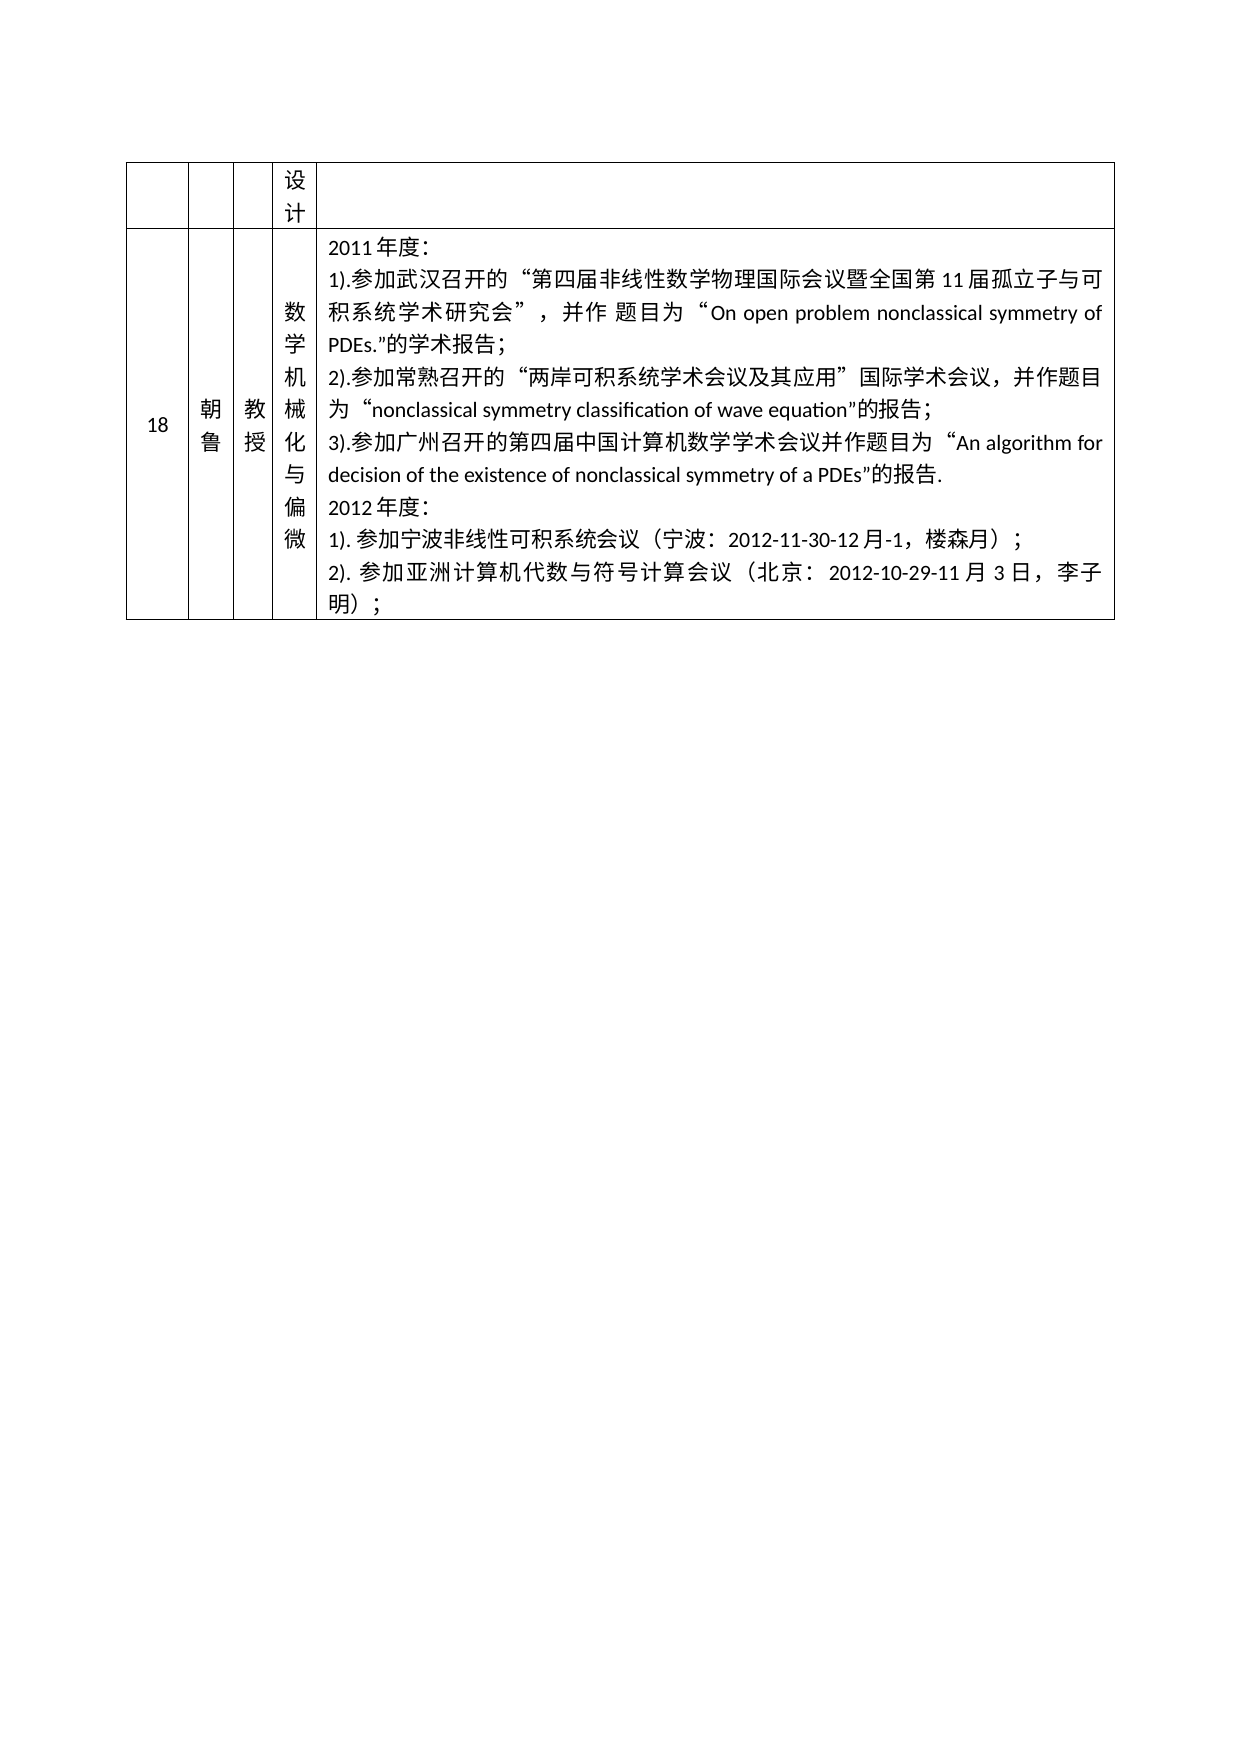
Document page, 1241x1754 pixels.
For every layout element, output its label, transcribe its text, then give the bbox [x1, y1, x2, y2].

table_cell 教授 [234, 229, 272, 619]
table_cell 18 [127, 229, 188, 619]
table_cell 数学机械化与偏微 [273, 229, 316, 619]
table_cell 讲师 [234, 163, 272, 228]
table_cell 计算机辅助几何设计 [273, 163, 316, 228]
table_cell [317, 163, 1114, 228]
table_cell 朝鲁 [189, 229, 233, 619]
table_cell 17 [127, 163, 188, 228]
table_cell 2011年度： 1).参加武汉召开的“第四届非线性数学物理国际会议暨全国第11届孤立子与可积系统学术研究会”，并作 题目为“On open problem nonclassical symmetry of PDEs.”的学术报告； 2).参加常熟召开的“两岸可积系统学术会议及其应用”国际学术会议，并作题目为“nonclassical symmetry classification of wave equation”的报告； 3).参加广州召开的第四届中国计算机数学学术会议并作题目为“An algorithm for decision of the existence of nonclassical symmetry of a PDEs”的报告. 2012年度： 1). 参加宁波非线性可积系统会议（宁波：2012-11-30-12月-1，楼森月）； 2). 参加亚洲计算机代数与符号计算会议（北京：2012-10-29-11月3日，李子明）； [317, 229, 1114, 619]
table_cell 周联 [189, 163, 233, 228]
